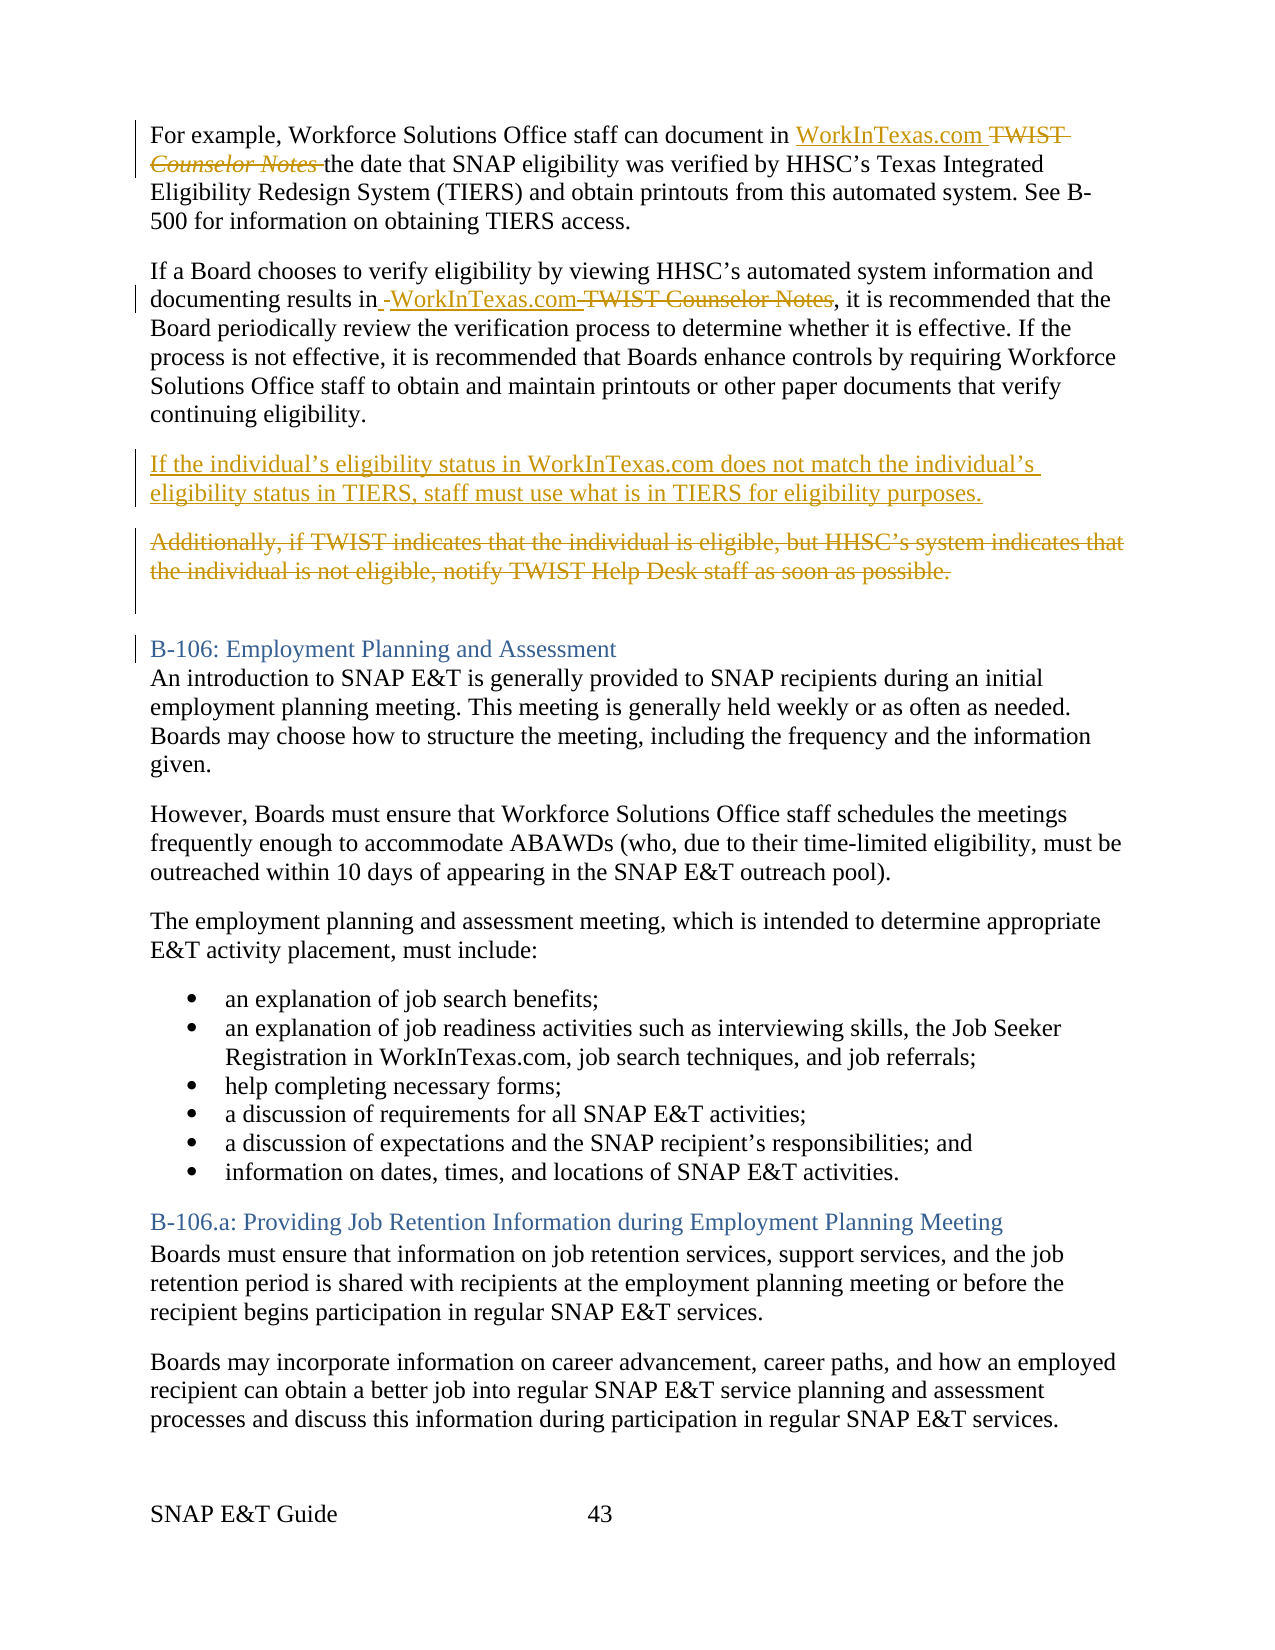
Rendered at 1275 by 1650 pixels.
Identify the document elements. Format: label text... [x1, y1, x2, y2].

text For example, Workforce Solutions Office staff can document in the date that SNAP eligibility was verified by HHSC’s Texas Integrated Eligibility Redesign System (TIERS) and obtain printouts from this automated system. See B-500 for information on obtaining TIERS access. [150, 120, 1125, 235]
list information on dates, times, and locations of SNAP E&T activities. [187, 1157, 1125, 1186]
text Boards must ensure that information on job retention services, support services, and the job retention period is shared with recipients at the employment planning meeting or before the recipient begins participation in regular SNAP E&T services. [150, 1239, 1125, 1326]
subtitle B-106.a: Providing Job Retention Information during Employment Planning Meeting [150, 1207, 1125, 1235]
text Boards may incorporate information on career advancement, career paths, and how an employed recipient can obtain a better job into regular SNAP E&T service planning and assessment processes and discuss this information during participation in regular SNAP E&T services. [150, 1347, 1125, 1433]
text The employment planning and assessment meeting, which is intended to determine appropriate E&T activity placement, must include: [150, 906, 1125, 964]
list a discussion of requirements for all SNAP E&T activities; [187, 1099, 1125, 1128]
list an explanation of job search benefits; [187, 984, 1125, 1013]
list a discussion of expectations and the SNAP recipient’s responsibilities; and [187, 1128, 1125, 1157]
text However, Boards must ensure that Workforce Solutions Office staff schedules the meetings frequently enough to accommodate ABAWDs (who, due to their time-limited eligibility, must be outreached within 10 days of appearing in the SNAP E&T outreach pool). [150, 799, 1125, 885]
list help completing necessary forms; [187, 1071, 1125, 1099]
text An introduction to SNAP E&T is generally provided to SNAP recipients during an initial employment planning meeting. This meeting is generally held weekly or as often as needed. Boards may choose how to structure the meeting, including the frequency and the information given. [150, 663, 1125, 778]
text If a Board chooses to verify eligibility by viewing HHSC’s automated system information and documenting results in, it is recommended that the Board periodically review the verification process to determine whether it is effective. If the process is not effective, it is recommended that Boards enhance controls by requiring Workforce Solutions Office staff to obtain and maintain printouts or other paper documents that verify continuing eligibility. [150, 256, 1125, 428]
subtitle B-106: Employment Planning and Assessment [150, 634, 1125, 663]
list an explanation of job readiness activities such as interviewing skills, the Job Seeker Registration in WorkInTexas.com, job search techniques, and job referrals; [187, 1013, 1125, 1071]
